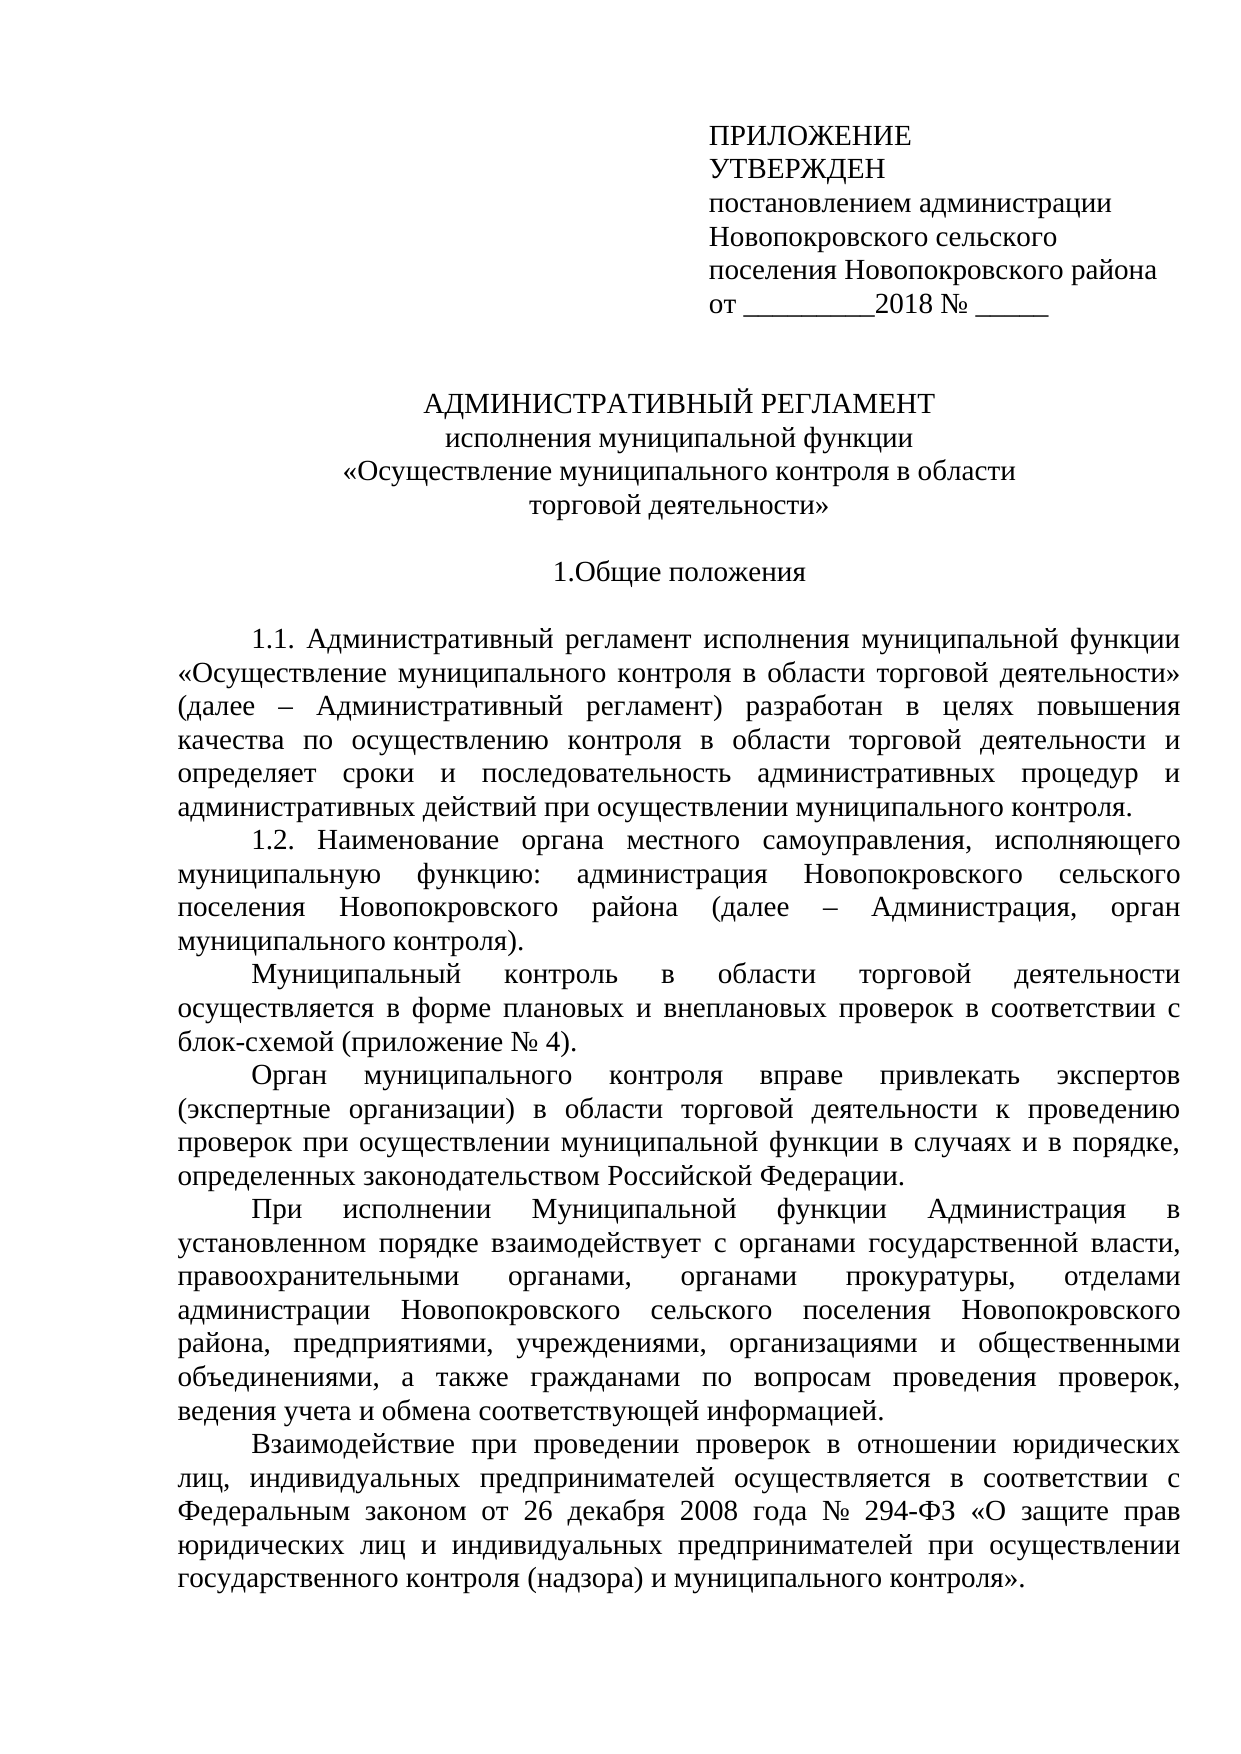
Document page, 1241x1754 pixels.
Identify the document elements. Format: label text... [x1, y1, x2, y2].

text Взаимодействие при проведении проверок в отношении юридических лиц, индивидуальных предпринимателей осуществляется в соответствии с Федеральным законом от 26 декабря 2008 года № 294-ФЗ «О защите прав юридических лиц и индивидуальных предпринимателей при осуществлении государственного контроля (надзора) и муниципального контроля». [177, 1426, 1181, 1594]
text Орган муниципального контроля вправе привлекать экспертов (экспертные организации) в области торговой деятельности к проведению проверок при осуществлении муниципальной функции в случаях и в порядке, определенных законодательством Российской Федерации. [177, 1057, 1181, 1191]
text АДМИНИСТРАТИВНЫЙ РЕГЛАМЕНТ [177, 386, 1181, 420]
text исполнения муниципальной функции [177, 420, 1181, 453]
text При исполнении Муниципальной функции Администрация в установленном порядке взаимодействует с органами государственной власти, правоохранительными органами, органами прокуратуры, отделами администрации Новопокровского сельского поселения Новопокровского района, предприятиями, учреждениями, организациями и общественными объединениями, а также гражданами по вопросам проведения проверок, ведения учета и обмена соответствующей информацией. [177, 1191, 1181, 1426]
text Новопокровского сельского [709, 219, 1181, 252]
text постановлением администрации [709, 185, 1181, 219]
text 1.2. Наименование органа местного самоуправления, исполняющего муниципальную функцию: администрация Новопокровского сельского поселения Новопокровского района (далее – Администрация, орган муниципального контроля). [177, 822, 1181, 957]
text поселения Новопокровского района [709, 252, 1181, 286]
text УТВЕРЖДЕН [709, 152, 1181, 185]
text ПРИЛОЖЕНИЕ [709, 118, 1181, 152]
text 1.Общие положения [177, 554, 1181, 588]
text Муниципальный контроль в области торговой деятельности осуществляется в форме плановых и внеплановых проверок в соответствии с блок-схемой (приложение № 4). [177, 957, 1181, 1057]
text «Осуществление муниципального контроля в области [177, 453, 1181, 487]
text 1.1. Административный регламент исполнения муниципальной функции «Осуществление муниципального контроля в области торговой деятельности» (далее – Административный регламент) разработан в целях повышения качества по осуществлению контроля в области торговой деятельности и определяет сроки и последовательность административных процедур и административных действий при осуществлении муниципального контроля. [177, 621, 1181, 822]
text от _________2018 № _____ [709, 286, 1181, 319]
text торговой деятельности» [177, 487, 1181, 521]
